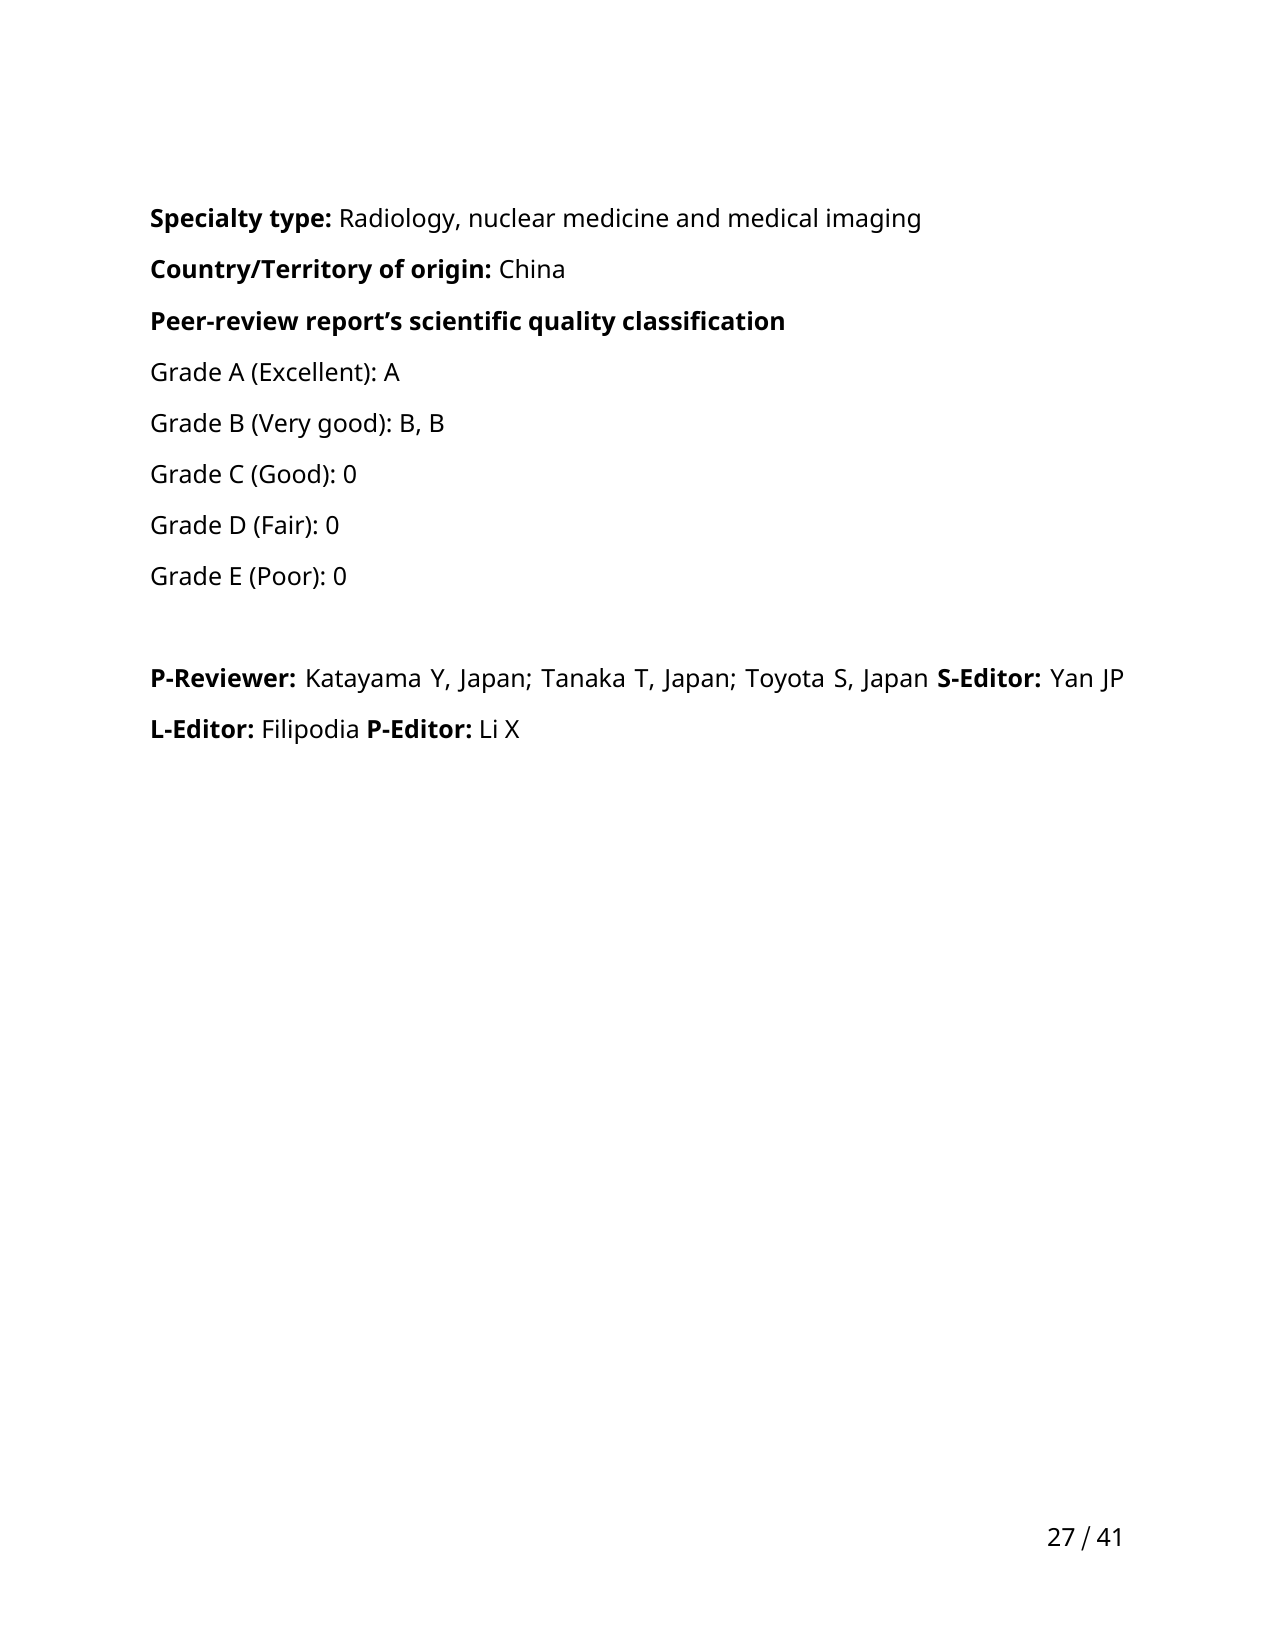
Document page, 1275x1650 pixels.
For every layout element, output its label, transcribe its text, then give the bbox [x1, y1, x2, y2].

text Grade D (Fair): 0 [150, 507, 1125, 541]
text Grade B (Very good): B, B [150, 405, 1125, 439]
text Grade A (Excellent): A [150, 354, 1125, 388]
text Country/Territory of origin: China [150, 252, 1125, 286]
text P-Reviewer: Katayama Y, Japan; Tanaka T, Japan; Toyota S, Japan S-Editor: Yan JP L-Editor: Filipodia P-Editor: Li X [150, 660, 1125, 746]
text Specialty type: Radiology, nuclear medicine and medical imaging [150, 201, 1125, 235]
text Grade C (Good): 0 [150, 456, 1125, 490]
text Grade E (Poor): 0 [150, 558, 1125, 592]
text Peer-review report’s scientific quality classification [150, 303, 1125, 337]
